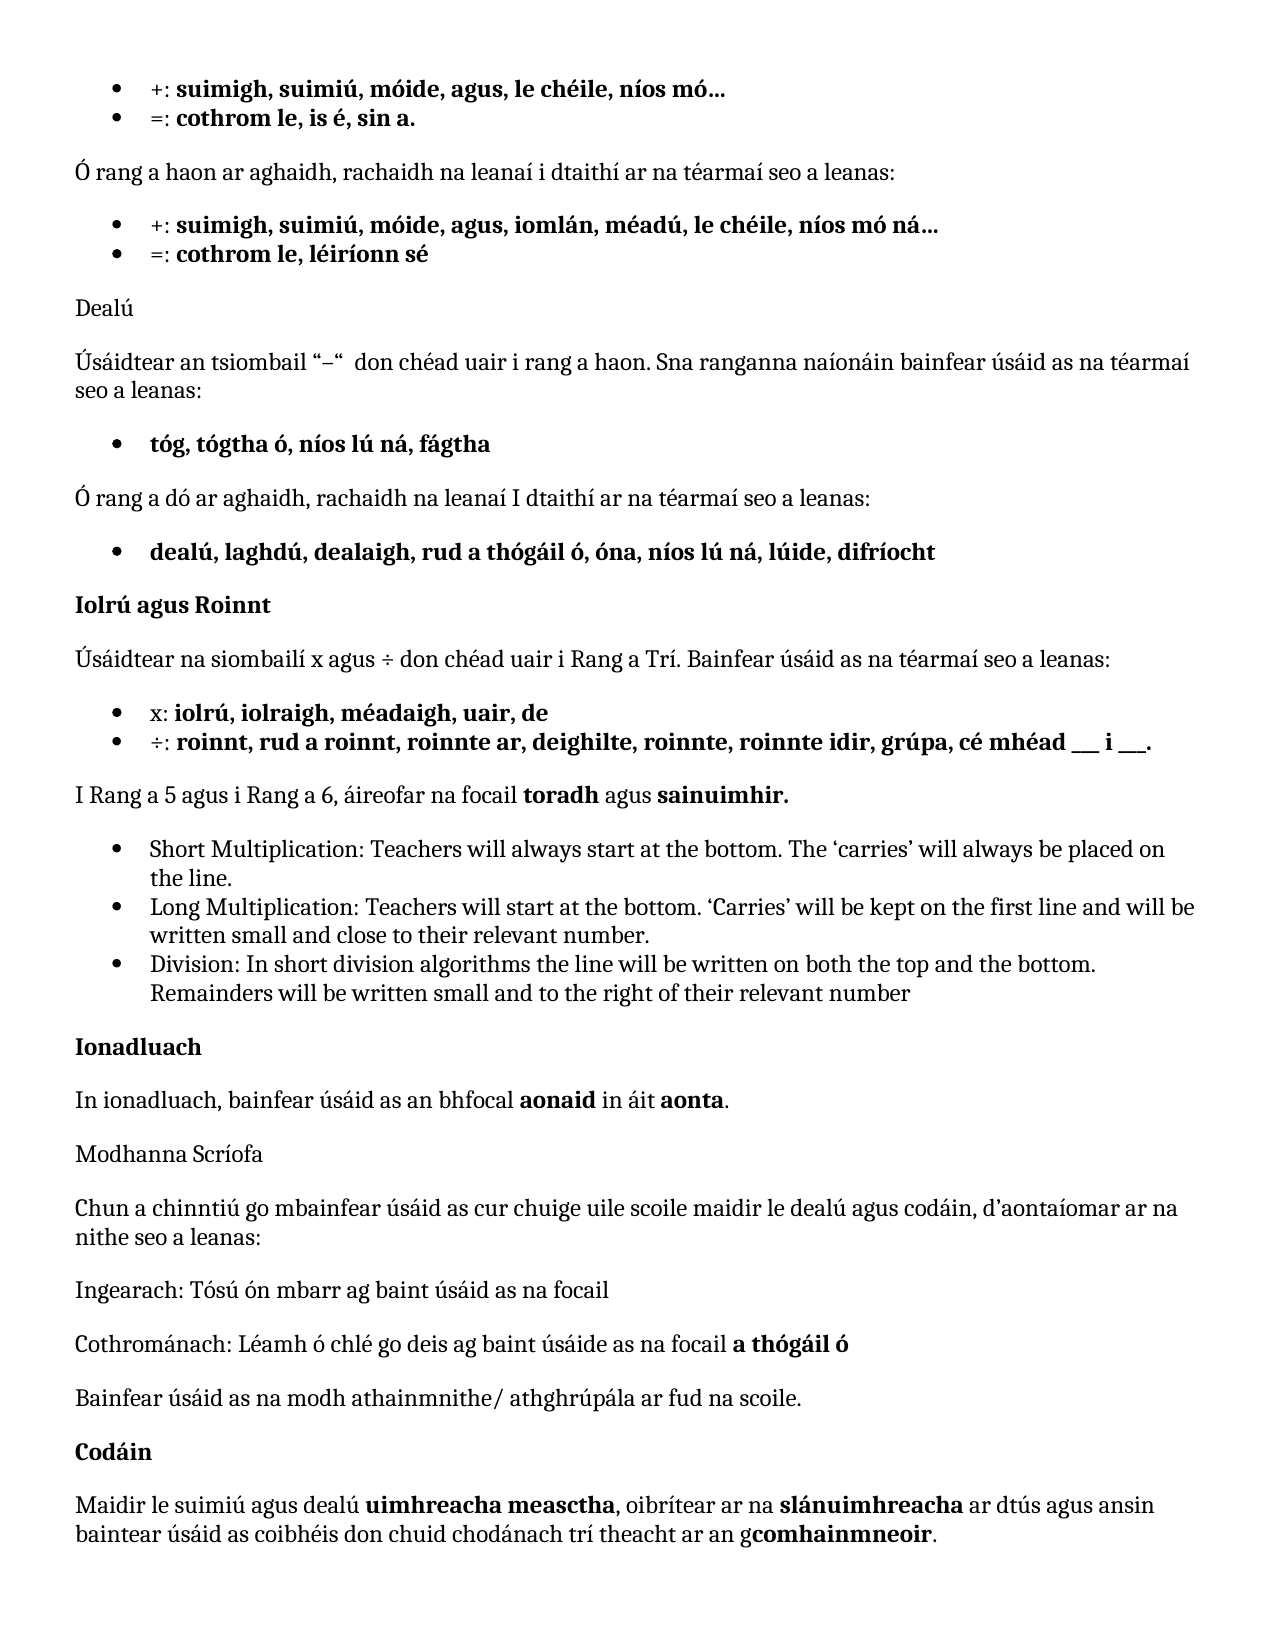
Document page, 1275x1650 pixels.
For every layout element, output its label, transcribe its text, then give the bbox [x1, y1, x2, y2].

text Ó rang a dó ar aghaidh, rachaidh na leanaí I dtaithí ar na téarmaí seo a leanas: [75, 484, 1200, 512]
text Ionadluach [75, 1032, 1200, 1061]
list =: cothrom le, is é, sin a. [112, 104, 1200, 132]
text Iolrú agus Roinnt [75, 591, 1200, 620]
list dealú, laghdú, dealaigh, rud a thógáil ó, óna, níos lú ná, lúide, difríocht [112, 537, 1200, 566]
text Úsáidtear an tsiombail “–“ don chéad uair i rang a haon. Sna ranganna naíonáin bainfear úsáid as na téarmaí seo a leanas: [75, 347, 1200, 405]
list ÷: roinnt, rud a roinnt, roinnte ar, deighilte, roinnte, roinnte idir, grúpa, cé mhéad ___ i ___. [112, 727, 1200, 756]
list Division: In short division algorithms the line will be written on both the top and the bottom. Remainders will be written small and to the right of their relevant number [112, 950, 1200, 1007]
text Ingearach: Tósú ón mbarr ag baint úsáid as na focail [75, 1276, 1200, 1305]
list tóg, tógtha ó, níos lú ná, fágtha [112, 430, 1200, 459]
text Modhanna Scríofa [75, 1140, 1200, 1169]
text Úsáidtear na siombailí x agus ÷ don chéad uair i Rang a Trí. Bainfear úsáid as na téarmaí seo a leanas: [75, 645, 1200, 674]
list Short Multiplication: Teachers will always start at the bottom. The ‘carries’ will always be placed on the line. [112, 835, 1200, 892]
list Bainfear úsáid as na modh athainmnithe/ athghrúpála ar fud na scoile. [75, 1384, 1200, 1412]
text Chun a chinntiú go mbainfear úsáid as cur chuige uile scoile maidir le dealú agus codáin, d’aontaíomar ar na nithe seo a leanas: [75, 1194, 1200, 1251]
list x: iolrú, iolraigh, méadaigh, uair, de [112, 699, 1200, 727]
text Cothrománach: Léamh ó chlé go deis ag baint úsáide as na focail a thógáil ó [75, 1330, 1200, 1359]
list =: cothrom le, léiríonn sé [112, 240, 1200, 269]
text In ionadluach, bainfear úsáid as an bhfocal aonaid in áit aonta. [75, 1086, 1200, 1115]
list Maidir le suimiú agus dealú uimhreacha measctha, oibrítear ar na slánuimhreacha ar dtús agus ansin baintear úsáid as coibhéis don chuid chodánach trí theacht ar an gcomhainmneoir. [75, 1491, 1200, 1549]
text I Rang a 5 agus i Rang a 6, áireofar na focail toradh agus sainuimhir. [75, 781, 1200, 810]
text Dealú [75, 294, 1200, 322]
list +: suimigh, suimiú, móide, agus, iomlán, méadú, le chéile, níos mó ná… [112, 211, 1200, 240]
text Ó rang a haon ar aghaidh, rachaidh na leanaí i dtaithí ar na téarmaí seo a leanas: [75, 157, 1200, 186]
list Codáin [75, 1437, 1200, 1466]
list Long Multiplication: Teachers will start at the bottom. ‘Carries’ will be kept on the first line and will be written small and close to their relevant number. [112, 892, 1200, 950]
list +: suimigh, suimiú, móide, agus, le chéile, níos mó… [112, 75, 1200, 104]
